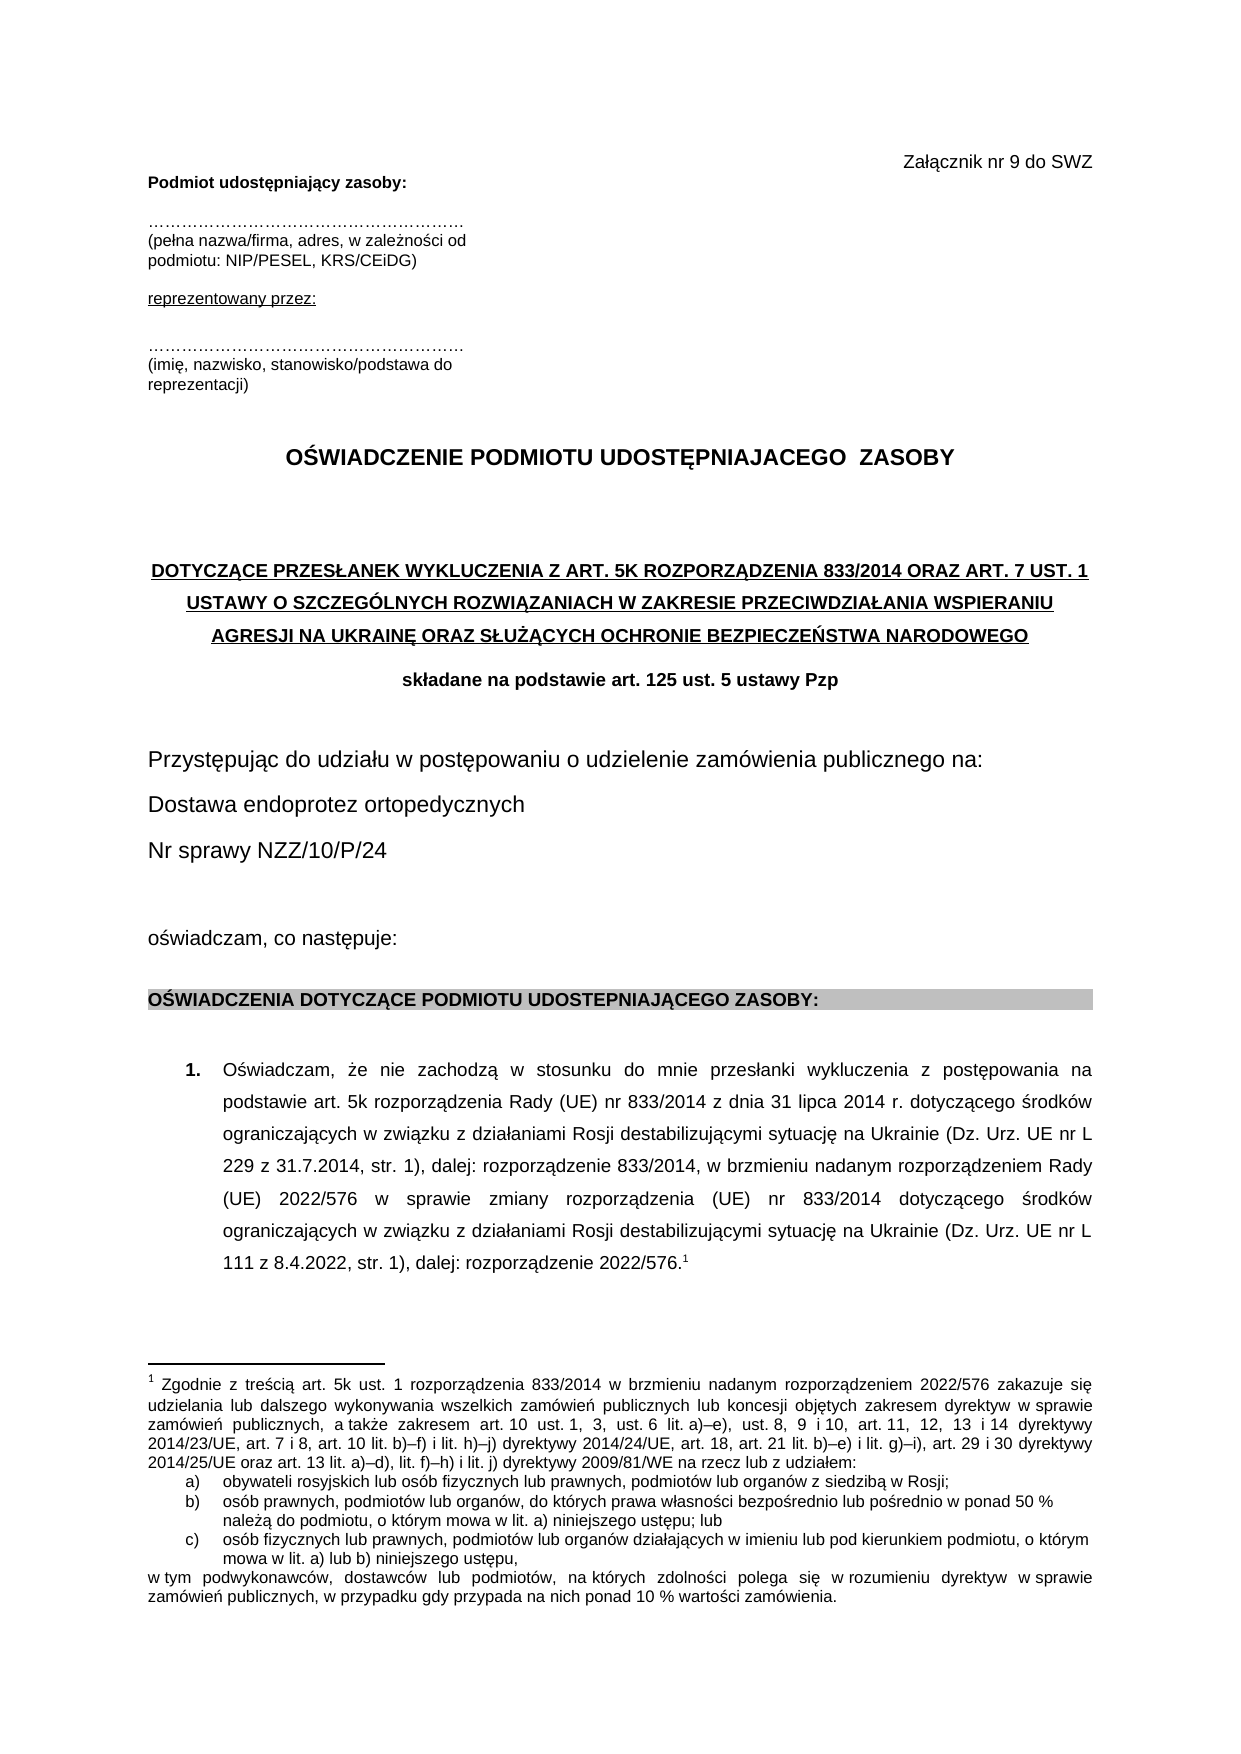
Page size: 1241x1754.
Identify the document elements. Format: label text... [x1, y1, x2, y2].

text oświadczam, co następuje: [148, 926, 1093, 950]
text Podmiot udostępniający zasoby: [148, 173, 1093, 192]
text (pełna nazwa/firma, adres, w zależności od podmiotu: NIP/PESEL, KRS/CEiDG) [148, 231, 472, 269]
text składane na podstawie art. 125 ust. 5 ustawy Pzp [148, 669, 1093, 691]
text OŚWIADCZENIA DOTYCZĄCE PODMIOTU UDOSTEPNIAJĄCEGO ZASOBY: [148, 989, 1093, 1010]
text ………………………………………………… [148, 212, 472, 231]
list Oświadczam, że nie zachodzą w stosunku do mnie przesłanki wykluczenia z postępowania na podstawie art. 5k rozporządzenia Rady (UE) nr 833/2014 z dnia 31 lipca 2014 r. dotyczącego środków ograniczających w związku z działaniami Rosji destabilizującymi sytuację na Ukrainie (Dz. Urz. UE nr L 229 z 31.7.2014, str. 1), dalej: rozporządzenie 833/2014, w brzmieniu nadanym rozporządzeniem Rady (UE) 2022/576 w sprawie zmiany rozporządzenia (UE) nr 833/2014 dotyczącego środków ograniczających w związku z działaniami Rosji destabilizującymi sytuację na Ukrainie (Dz. Urz. UE nr L 111 z 8.4.2022, str. 1), dalej: rozporządzenie 2022/576. [185, 1058, 1093, 1274]
text OŚWIADCZENIE PODMIOTU UDOSTĘPNIAJACEGO ZASOBY [148, 443, 1093, 470]
text Przystępując do udziału w postępowaniu o udzielenie zamówienia publicznego na: [148, 746, 1093, 773]
text reprezentowany przez: [148, 289, 1093, 336]
text Nr sprawy NZZ/10/P/24 [148, 835, 1093, 864]
text (imię, nazwisko, stanowisko/podstawa do reprezentacji) [148, 355, 472, 393]
text Dostawa endoprotez ortopedycznych [148, 791, 1093, 817]
text DOTYCZĄCE PRZESŁANEK WYKLUCZENIA Z ART. 5K ROZPORZĄDZENIA 833/2014 ORAZ ART. 7 UST. 1 USTAWY o szczególnych rozwiązaniach w zakresie przeciwdziałania wspieraniu agresji na Ukrainę oraz służących ochronie bezpieczeństwa narodowego [148, 560, 1093, 646]
text ………………………………………………… [148, 336, 472, 355]
title Załącznik nr 9 do SWZ [148, 148, 1093, 173]
